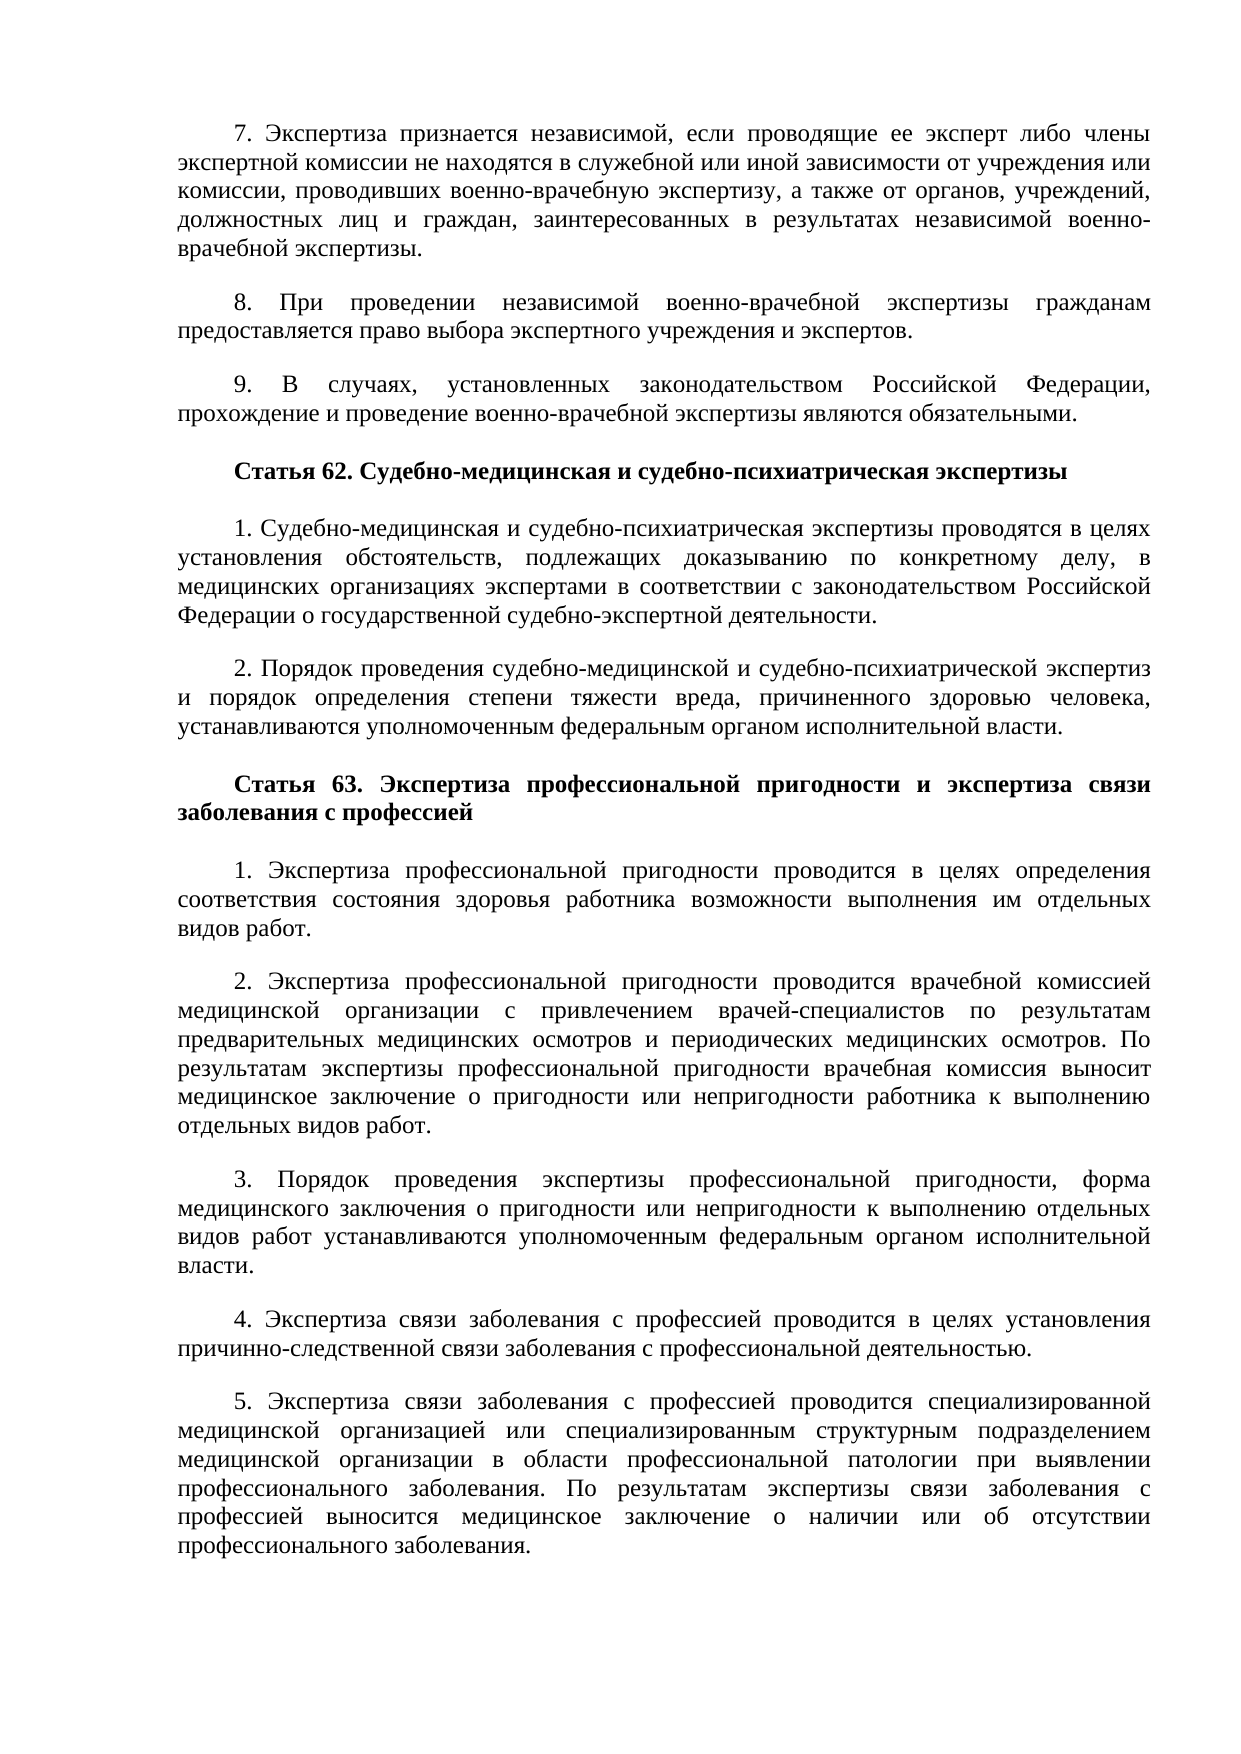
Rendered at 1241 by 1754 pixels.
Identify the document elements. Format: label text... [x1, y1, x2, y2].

text 7. Экспертиза признается независимой, если проводящие ее эксперт либо члены экспертной комиссии не находятся в служебной или иной зависимости от учреждения или комиссии, проводивших военно-врачебную экспертизу, а также от органов, учреждений, должностных лиц и граждан, заинтересованных в результатах независимой военно-врачебной экспертизы. [177, 118, 1152, 262]
text Статья 62. Судебно-медицинская и судебно-психиатрическая экспертизы [177, 456, 1152, 484]
text 1. Судебно-медицинская и судебно-психиатрическая экспертизы проводятся в целях установления обстоятельств, подлежащих доказыванию по конкретному делу, в медицинских организациях экспертами в соответствии с законодательством Российской Федерации о государственной судебно-экспертной деятельности. [177, 513, 1152, 628]
text 8. При проведении независимой военно-врачебной экспертизы гражданам предоставляется право выбора экспертного учреждения и экспертов. [177, 287, 1152, 344]
text 5. Экспертиза связи заболевания с профессией проводится специализированной медицинской организацией или специализированным структурным подразделением медицинской организации в области профессиональной патологии при выявлении профессионального заболевания. По результатам экспертизы связи заболевания с профессией выносится медицинское заключение о наличии или об отсутствии профессионального заболевания. [177, 1386, 1152, 1559]
text 2. Экспертиза профессиональной пригодности проводится врачебной комиссией медицинской организации с привлечением врачей-специалистов по результатам предварительных медицинских осмотров и периодических медицинских осмотров. По результатам экспертизы профессиональной пригодности врачебная комиссия выносит медицинское заключение о пригодности или непригодности работника к выполнению отдельных видов работ. [177, 966, 1152, 1139]
text 2. Порядок проведения судебно-медицинской и судебно-психиатрической экспертиз и порядок определения степени тяжести вреда, причиненного здоровью человека, устанавливаются уполномоченным федеральным органом исполнительной власти. [177, 653, 1152, 740]
text 4. Экспертиза связи заболевания с профессией проводится в целях установления причинно-следственной связи заболевания с профессиональной деятельностью. [177, 1304, 1152, 1361]
text 1. Экспертиза профессиональной пригодности проводится в целях определения соответствия состояния здоровья работника возможности выполнения им отдельных видов работ. [177, 855, 1152, 941]
text Статья 63. Экспертиза профессиональной пригодности и экспертиза связи заболевания с профессией [177, 769, 1152, 826]
text 3. Порядок проведения экспертизы профессиональной пригодности, форма медицинского заключения о пригодности или непригодности к выполнению отдельных видов работ устанавливаются уполномоченным федеральным органом исполнительной власти. [177, 1164, 1152, 1279]
text 9. В случаях, установленных законодательством Российской Федерации, прохождение и проведение военно-врачебной экспертизы являются обязательными. [177, 369, 1152, 427]
